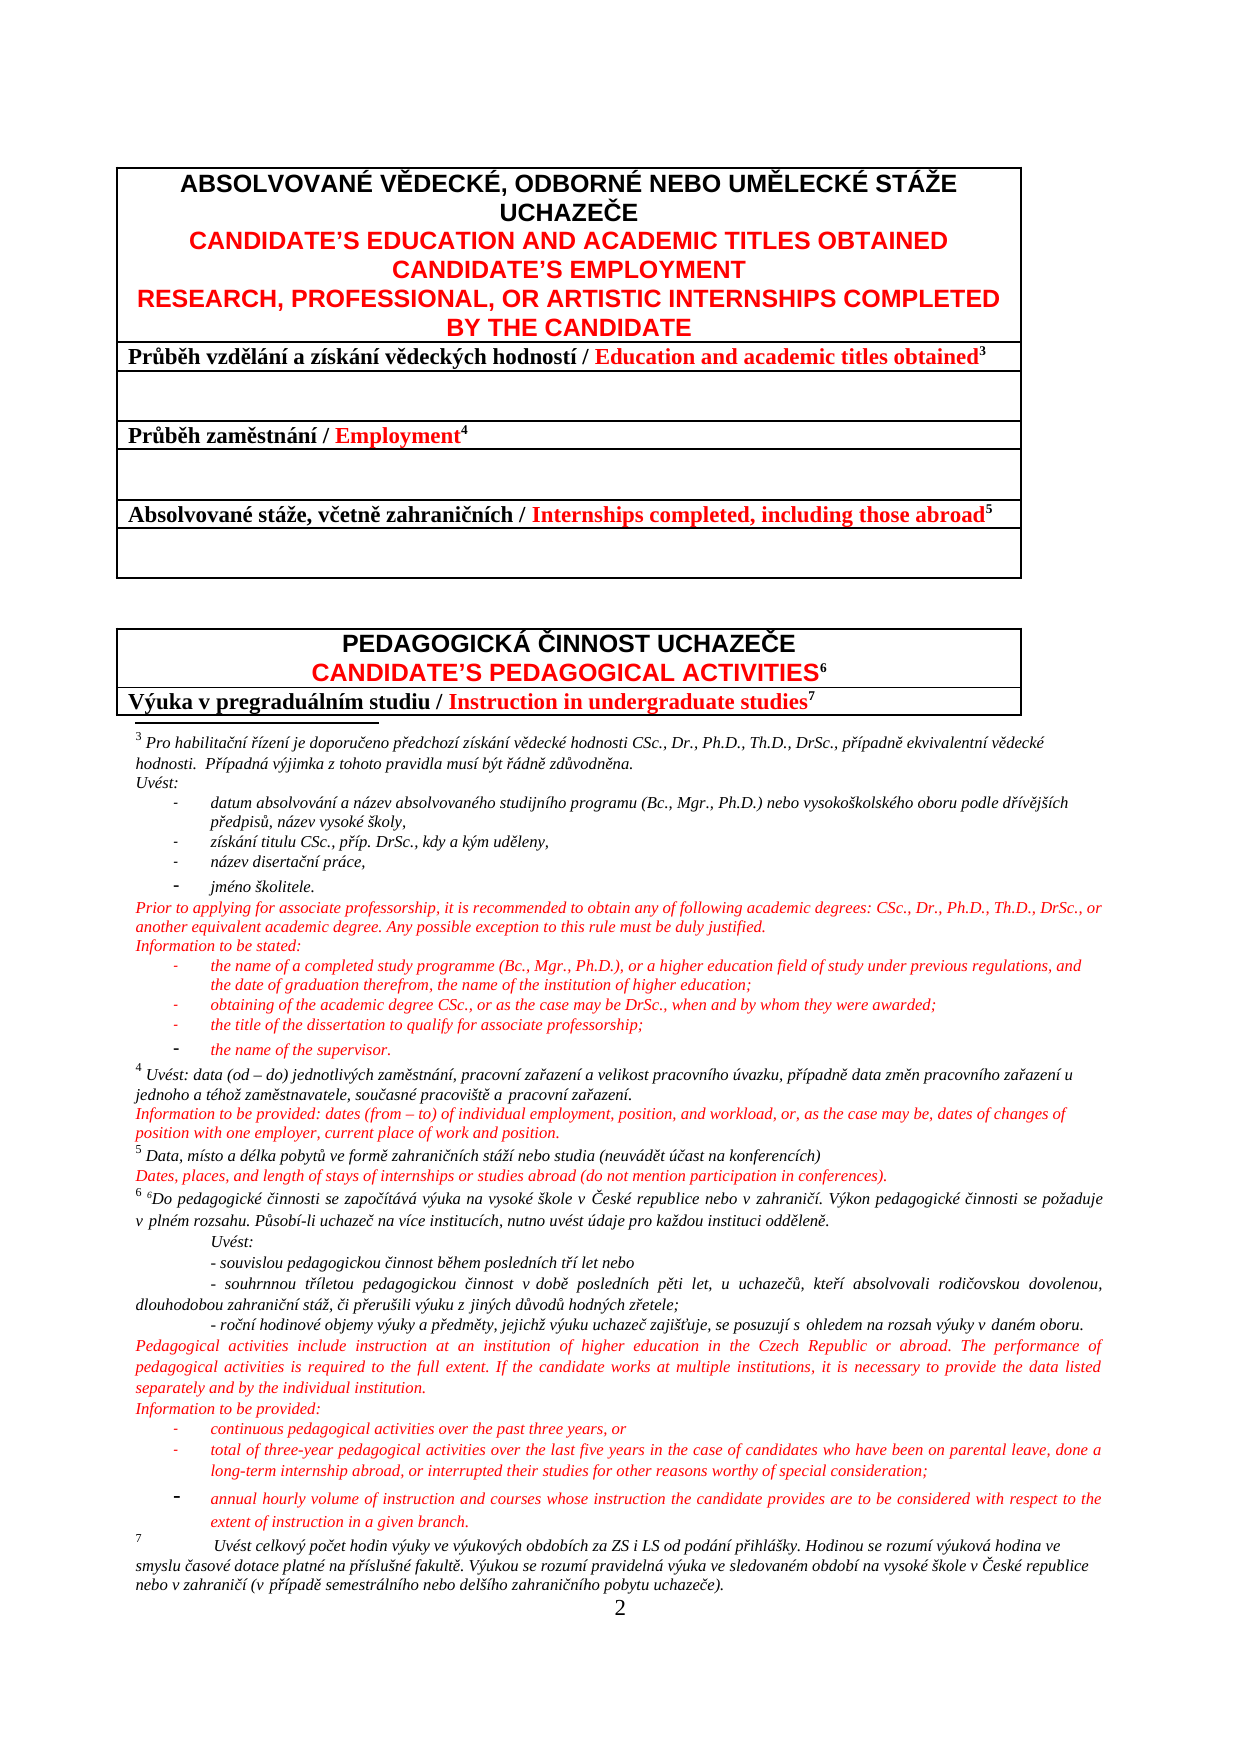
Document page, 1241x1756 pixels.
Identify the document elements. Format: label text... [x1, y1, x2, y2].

table_cell [118, 372, 1020, 420]
table_header PEDAGOGICKÁ ČINNOST UCHAZEČE CANDIDATE’S PEDAGOGICAL ACTIVITIES [118, 630, 1020, 687]
table_cell Průběh vzdělání a získání vědeckých hodností / Education and academic titles obtained [118, 343, 1020, 370]
table_cell Výuka v pregraduálním studiu / Instruction in undergraduate studies [118, 688, 1020, 714]
table_cell [118, 529, 1020, 577]
table_cell Absolvované stáže, včetně zahraničních / Internships completed, including those abroad [118, 501, 1020, 527]
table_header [118, 169, 1020, 341]
table_cell Průběh zaměstnání / Employment [118, 422, 1020, 448]
table_cell [118, 450, 1020, 498]
